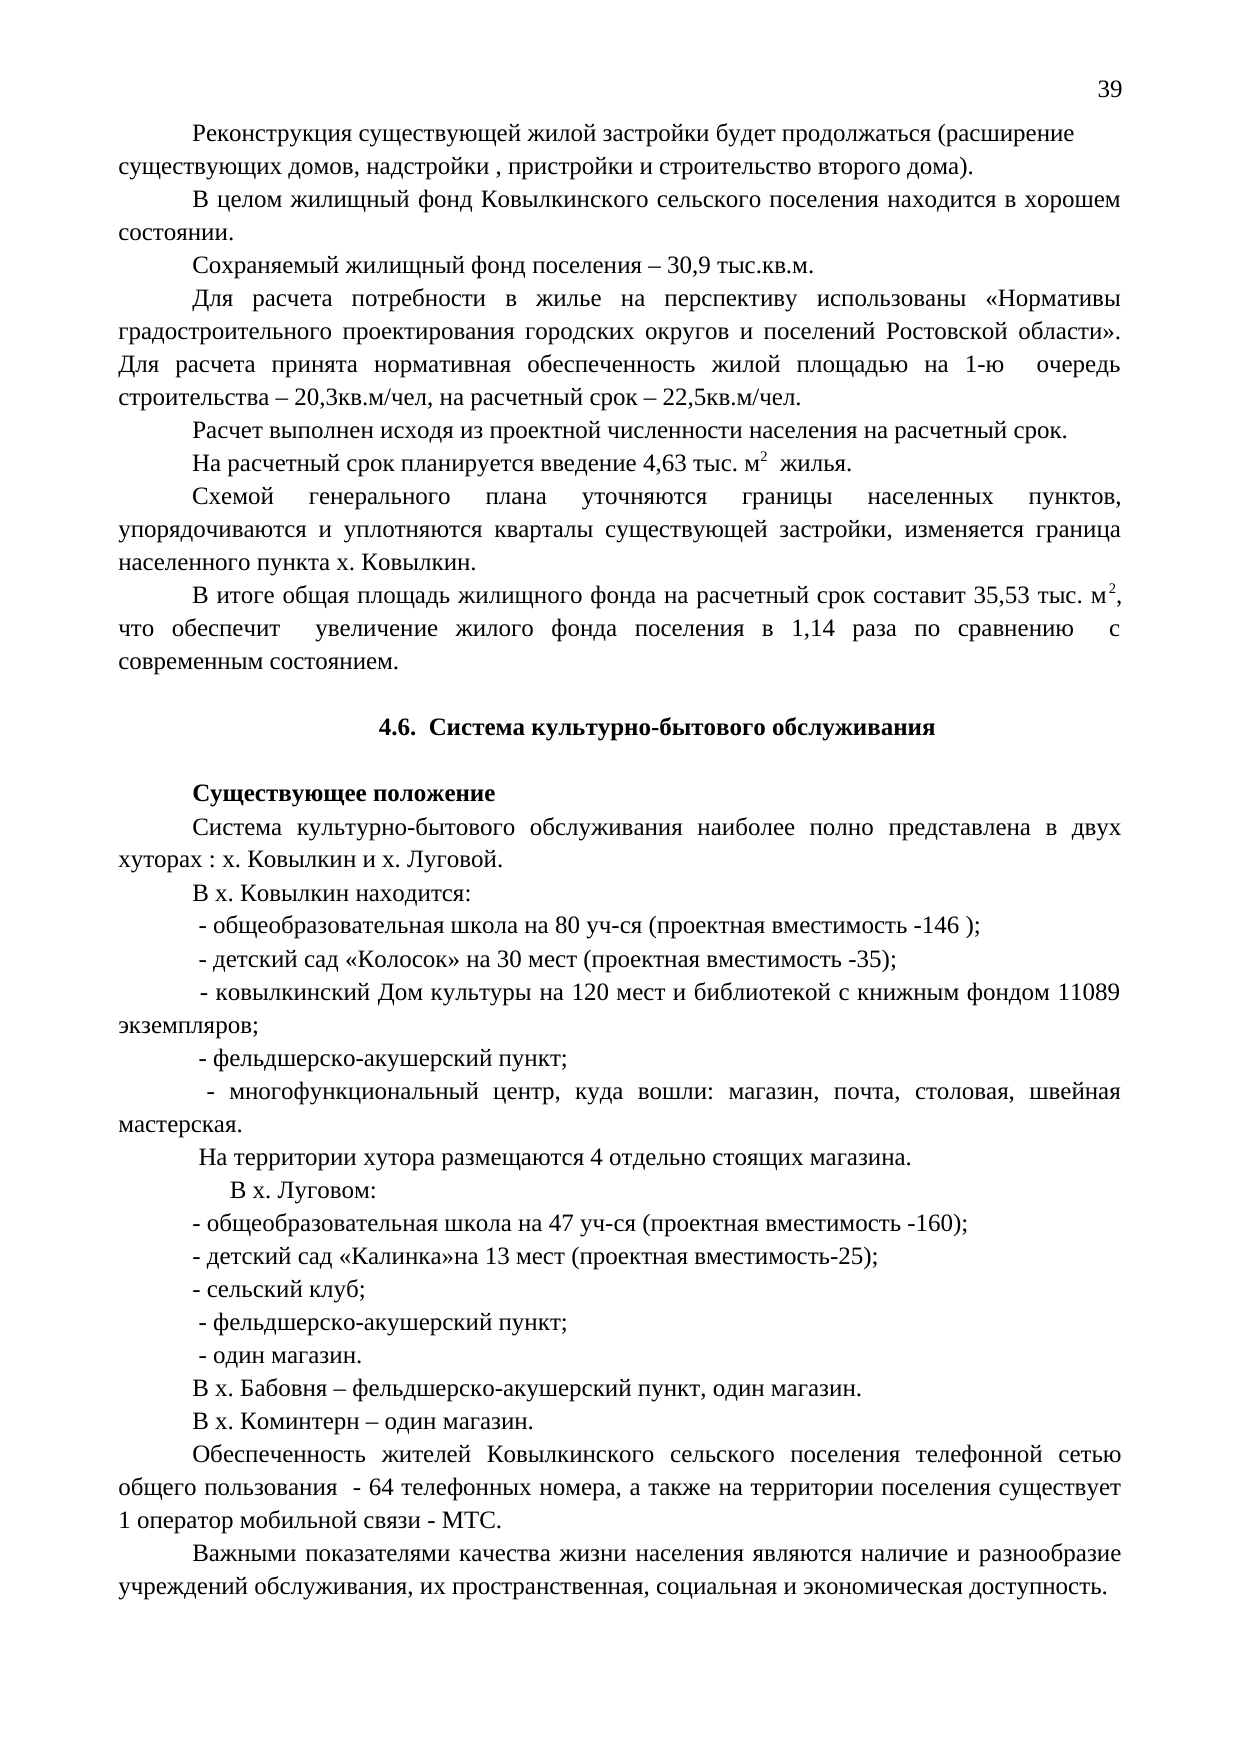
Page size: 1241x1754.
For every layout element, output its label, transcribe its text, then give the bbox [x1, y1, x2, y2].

text - ковылкинский Дом культуры на 120 мест и библиотекой с книжным фондом 11089 экземпляров; [118, 977, 1122, 1038]
text - общеобразовательная школа на 47 уч-ся (проектная вместимость -160); [118, 1208, 1122, 1237]
text Для расчета потребности в жилье на перспективу использованы «Нормативы градостроительного проектирования городских округов и поселений Ростовской области». Для расчета принята нормативная обеспеченность жилой площадью на 1-ю очередь строительства – 20,3кв.м/чел, на расчетный срок – 22,5кв.м/чел. [118, 283, 1122, 411]
text Система культурно-бытового обслуживания наиболее полно представлена в двух хуторах : х. Ковылкин и х. Луговой. [118, 812, 1122, 873]
text В итоге общая площадь жилищного фонда на расчетный срок составит 35,53 тыс. м2, что обеспечит увеличение жилого фонда поселения в 1,14 раза по сравнению с современным состоянием. [118, 580, 1122, 675]
text На расчетный срок планируется введение 4,63 тыс. м2 жилья. [118, 448, 1122, 477]
text Сохраняемый жилищный фонд поселения – 30,9 тыс.кв.м. [118, 250, 1122, 279]
text В х. Бабовня – фельдшерско-акушерский пункт, один магазин. [118, 1373, 1122, 1402]
text Обеспеченность жителей Ковылкинского сельского поселения телефонной сетью общего пользования - 64 телефонных номера, а также на территории поселения существует 1 оператор мобильной связи - МТС. [118, 1439, 1122, 1534]
text Схемой генерального плана уточняются границы населенных пунктов, упорядочиваются и уплотняются кварталы существующей застройки, изменяется граница населенного пункта х. Ковылкин. [118, 481, 1122, 576]
text Реконструкция существующей жилой застройки будет продолжаться (расширение существующих домов, надстройки , пристройки и строительство второго дома). [118, 118, 1122, 180]
text - фельдшерско-акушерский пункт; [118, 1043, 1122, 1071]
text На территории хутора размещаются 4 отдельно стоящих магазина. [118, 1142, 1122, 1171]
text - детский сад «Калинка»на 13 мест (проектная вместимость-25); [118, 1241, 1122, 1269]
text - один магазин. [118, 1340, 1122, 1369]
text Важными показателями качества жизни населения являются наличие и разнообразие учреждений обслуживания, их пространственная, социальная и экономическая доступность. [118, 1538, 1122, 1600]
text В целом жилищный фонд Ковылкинского сельского поселения находится в хорошем состоянии. [118, 184, 1122, 246]
text - фельдшерско-акушерский пункт; [118, 1307, 1122, 1336]
text - общеобразовательная школа на 80 уч-ся (проектная вместимость -146 ); [118, 911, 1122, 939]
text Существующее положение [118, 778, 1122, 807]
text - многофункциональный центр, куда вошли: магазин, почта, столовая, швейная мастерская. [118, 1076, 1122, 1137]
text - сельский клуб; [118, 1274, 1122, 1303]
text В х. Луговом: [118, 1175, 1122, 1203]
text В х. Коминтерн – один магазин. [118, 1406, 1122, 1435]
text - детский сад «Колосок» на 30 мест (проектная вместимость -35); [118, 944, 1122, 972]
text Расчет выполнен исходя из проектной численности населения на расчетный срок. [118, 415, 1122, 444]
text 4.6. Система культурно-бытового обслуживания [118, 712, 1122, 741]
text В х. Ковылкин находится: [118, 878, 1122, 906]
